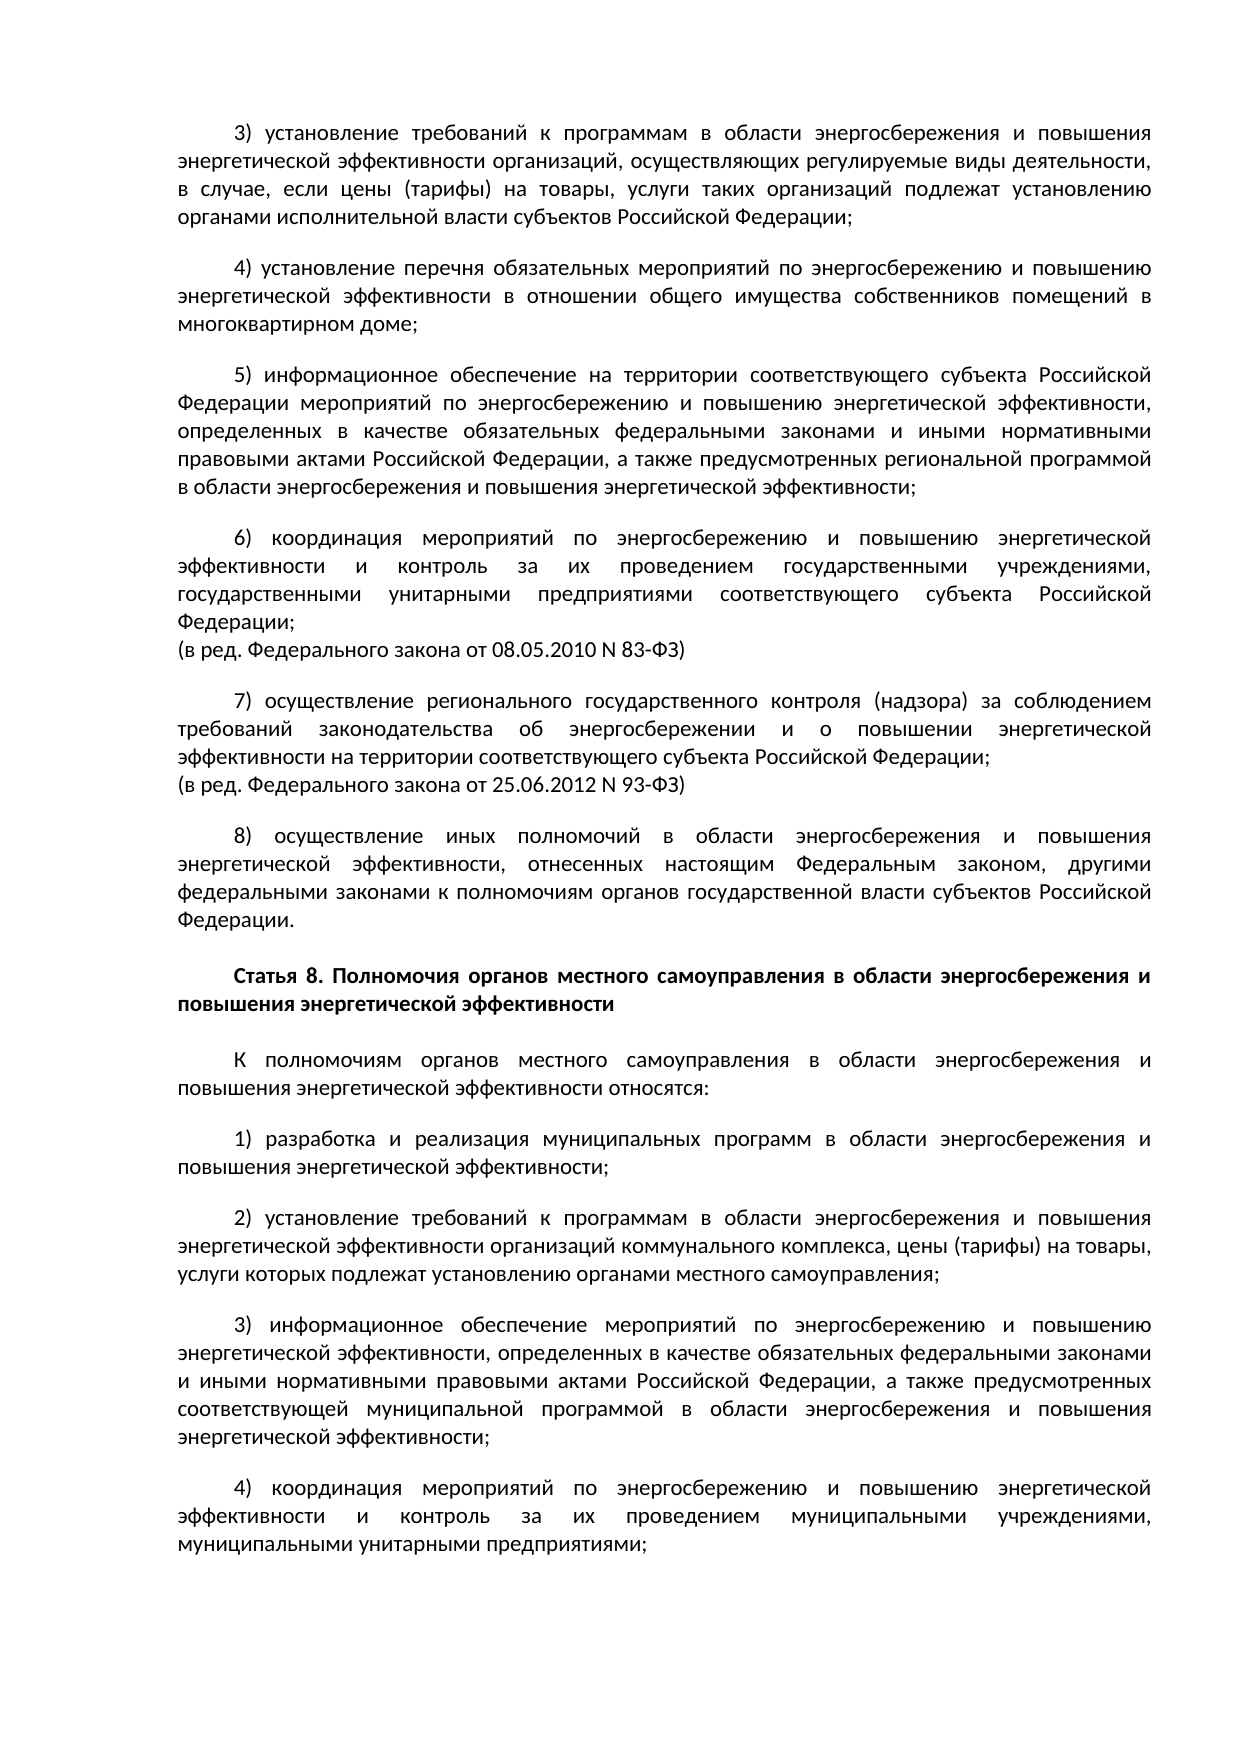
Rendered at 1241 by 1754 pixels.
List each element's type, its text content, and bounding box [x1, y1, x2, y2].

text 5) информационное обеспечение на территории соответствующего субъекта Российской Федерации мероприятий по энергосбережению и повышению энергетической эффективности, определенных в качестве обязательных федеральными законами и иными нормативными правовыми актами Российской Федерации, а также предусмотренных региональной программой в области энергосбережения и повышения энергетической эффективности; [177, 360, 1152, 500]
text (в ред. Федерального закона от 08.05.2010 N 83-ФЗ) [177, 635, 1152, 663]
text К полномочиям органов местного самоуправления в области энергосбережения и повышения энергетической эффективности относятся: [177, 1045, 1152, 1101]
text 3) информационное обеспечение мероприятий по энергосбережению и повышению энергетической эффективности, определенных в качестве обязательных федеральными законами и иными нормативными правовыми актами Российской Федерации, а также предусмотренных соответствующей муниципальной программой в области энергосбережения и повышения энергетической эффективности; [177, 1310, 1152, 1450]
title Статья 8. Полномочия органов местного самоуправления в области энергосбережения и повышения энергетической эффективности [177, 961, 1152, 1017]
text 1) разработка и реализация муниципальных программ в области энергосбережения и повышения энергетической эффективности; [177, 1124, 1152, 1180]
text 7) осуществление регионального государственного контроля (надзора) за соблюдением требований законодательства об энергосбережении и о повышении энергетической эффективности на территории соответствующего субъекта Российской Федерации; [177, 686, 1152, 770]
text 3) установление требований к программам в области энергосбережения и повышения энергетической эффективности организаций, осуществляющих регулируемые виды деятельности, в случае, если цены (тарифы) на товары, услуги таких организаций подлежат установлению органами исполнительной власти субъектов Российской Федерации; [177, 118, 1152, 230]
text (в ред. Федерального закона от 25.06.2012 N 93-ФЗ) [177, 770, 1152, 798]
text 2) установление требований к программам в области энергосбережения и повышения энергетической эффективности организаций коммунального комплекса, цены (тарифы) на товары, услуги которых подлежат установлению органами местного самоуправления; [177, 1203, 1152, 1287]
text 4) координация мероприятий по энергосбережению и повышению энергетической эффективности и контроль за их проведением муниципальными учреждениями, муниципальными унитарными предприятиями; [177, 1473, 1152, 1557]
text 6) координация мероприятий по энергосбережению и повышению энергетической эффективности и контроль за их проведением государственными учреждениями, государственными унитарными предприятиями соответствующего субъекта Российской Федерации; [177, 523, 1152, 635]
text 4) установление перечня обязательных мероприятий по энергосбережению и повышению энергетической эффективности в отношении общего имущества собственников помещений в многоквартирном доме; [177, 253, 1152, 337]
text 8) осуществление иных полномочий в области энергосбережения и повышения энергетической эффективности, отнесенных настоящим Федеральным законом, другими федеральными законами к полномочиям органов государственной власти субъектов Российской Федерации. [177, 821, 1152, 933]
